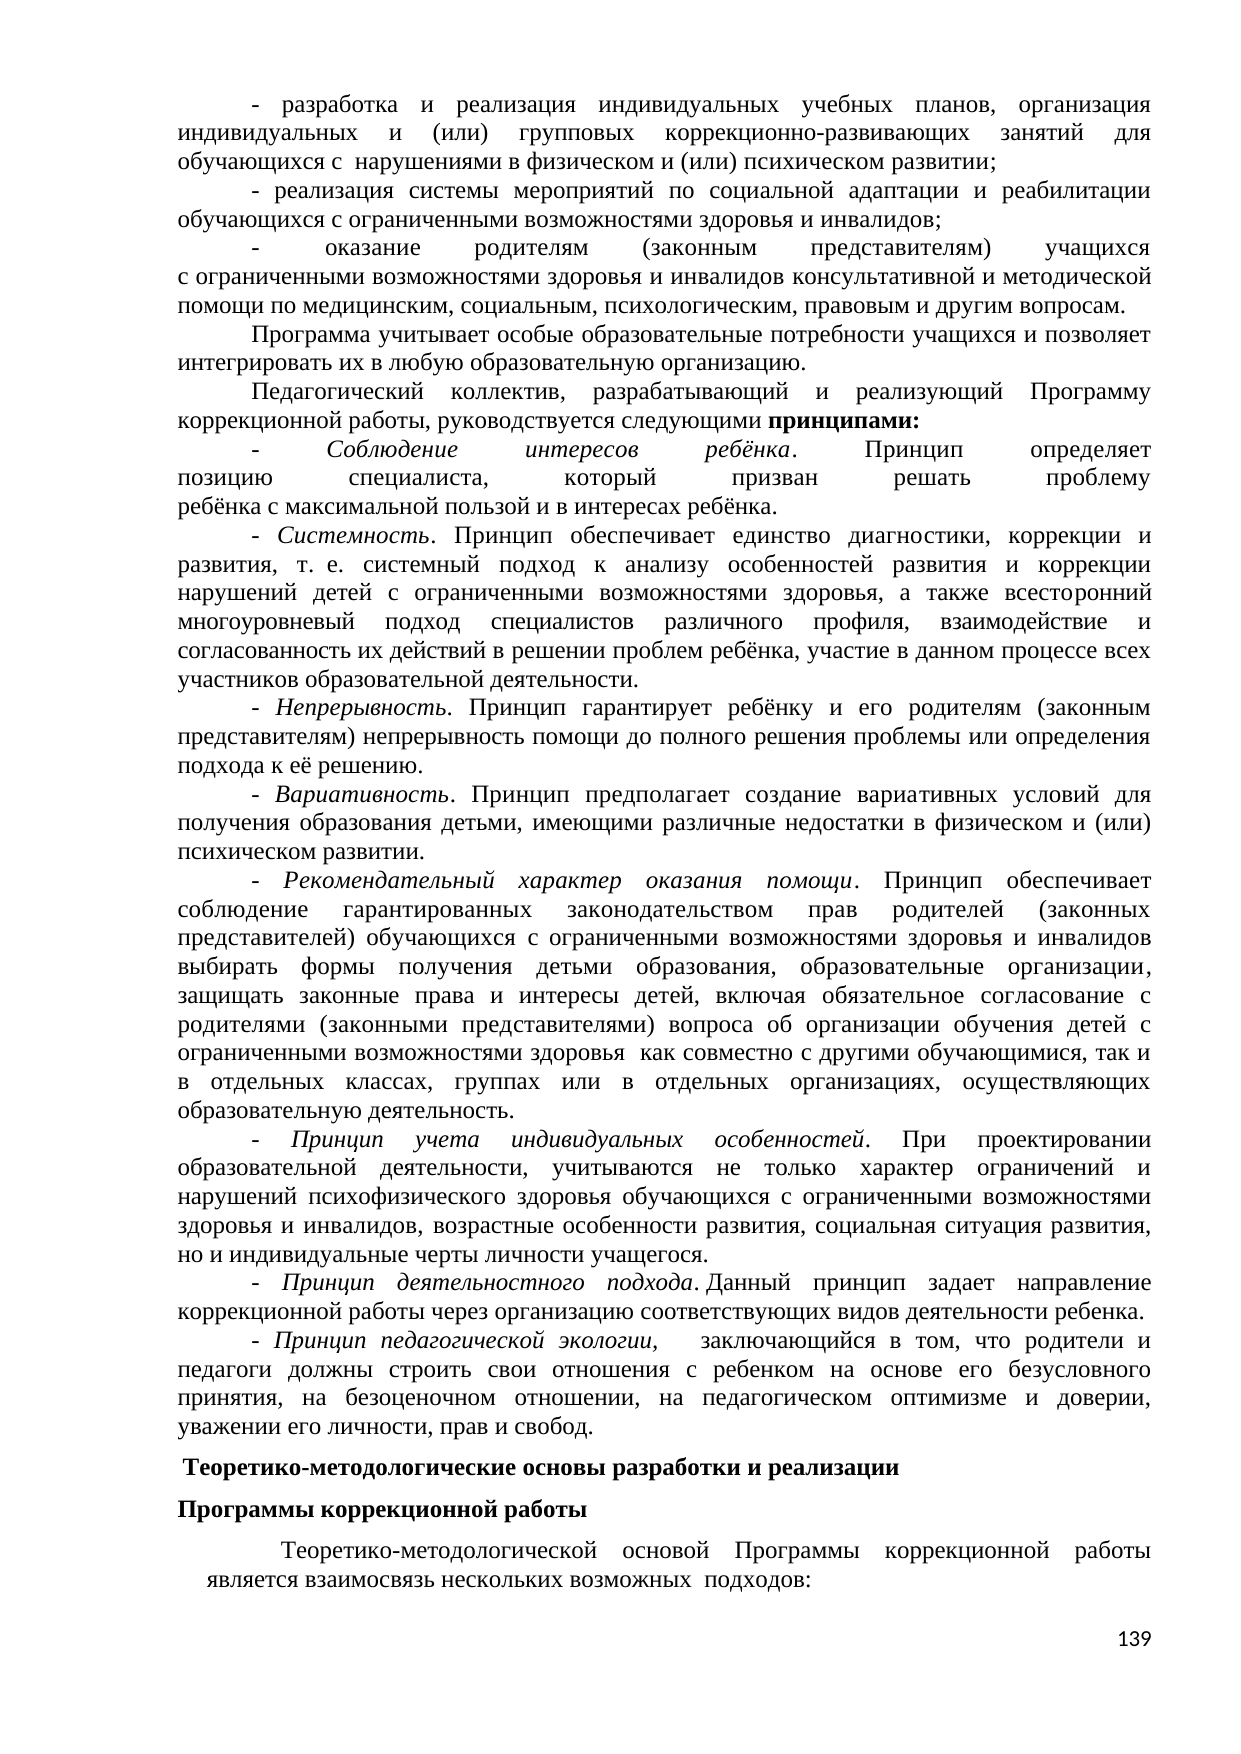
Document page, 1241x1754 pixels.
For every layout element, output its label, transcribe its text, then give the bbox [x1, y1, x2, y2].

text - Соблюдение интересов ребёнка. Принцип определяет позицию специалиста, который призван решать проблему ребёнка с максимальной пользой и в интересах ребёнка. [177, 434, 1152, 520]
text Теоретико-методологические основы разработки и реализации [177, 1452, 1152, 1481]
text Программы коррекционной работы [177, 1494, 1152, 1522]
text Теоретико-методологической основой Программы коррекционной работы является взаимосвязь нескольких возможных подходов: [207, 1535, 1152, 1592]
text - Принцип учета индивидуальных особенностей. При проектировании образовательной деятельности, учитываются не только характер ограничений и нарушений психофизического здоровья обучающихся с ограниченными возможностями здоровья и инвалидов, возрастные особенности развития, социальная ситуация развития, но и индивидуальные черты личности учащегося. [177, 1124, 1152, 1267]
text - реализация системы мероприятий по социальной адаптации и реабилитации обучающихся с ограниченными возможностями здоровья и инвалидов; [177, 175, 1152, 232]
text - Непрерывность. Принцип гарантирует ребёнку и его родителям (законным представителям) непрерывность помощи до полного решения проблемы или определения подхода к её решению. [177, 692, 1152, 779]
list Педагогический коллектив, разрабатывающий и реализующий Программу коррекционной работы, руководствуется следующими принципами: [177, 376, 1152, 434]
text - Вариативность. Принцип предполагает создание вариативных условий для получения образования детьми, имеющими различные недостатки в физическом и (или) психическом развитии. [177, 779, 1152, 865]
text - разработка и реализация индивидуальных учебных планов, организация индивидуальных и (или) групповых коррекционно-развивающих занятий для обучающихся с нарушениями в физическом и (или) психическом развитии; [177, 89, 1152, 175]
text - Принцип педагогической экологии, заключающийся в том, что родители и педагоги должны строить свои отношения с ребенком на основе его безусловного принятия, на безоценочном отношении, на педагогическом оптимизме и доверии, уважении его личности, прав и свобод. [177, 1325, 1152, 1440]
text Программа учитывает особые образовательные потребности учащихся и позволяет интегрировать их в любую образовательную организацию. [177, 319, 1152, 376]
text - Рекомендательный характер оказания помощи. Принцип обеспечивает соблюдение гарантированных законодательством прав родителей (законных представителей) обучающихся с ограниченными возможностями здоровья и инвалидов выбирать формы получения детьми образования, образовательные организации, защищать законные права и интересы детей, включая обязательное согласование с родителями (законными представителями) вопроса об организации обучения детей с ограниченными возможностями здоровья как совместно с другими обучающимися, так и в отдельных классах, группах или в отдельных организациях, осуществляющих образовательную деятельность. [177, 865, 1152, 1124]
text - оказание родителям (законным представителям) учащихся с ограниченными возможностями здоровья и инвалидов консультативной и методической помощи по медицинским, социальным, психологическим, правовым и другим вопросам. [177, 232, 1152, 319]
text - Принцип деятельностного подхода. Данный принцип задает направление коррекционной работы через организацию соответствующих видов деятельности ребенка. [177, 1267, 1152, 1325]
text - Системность. Принцип обеспечивает единство диагностики, коррекции и развития, т. е. системный подход к анализу особенностей развития и коррекции нарушений детей с ограниченными возможностями здоровья, а также всесторонний многоуровневый подход специалистов различного профиля, взаимодействие и согласованность их действий в решении проблем ребёнка, участие в данном процессе всех участников образовательной деятельности. [177, 520, 1152, 692]
